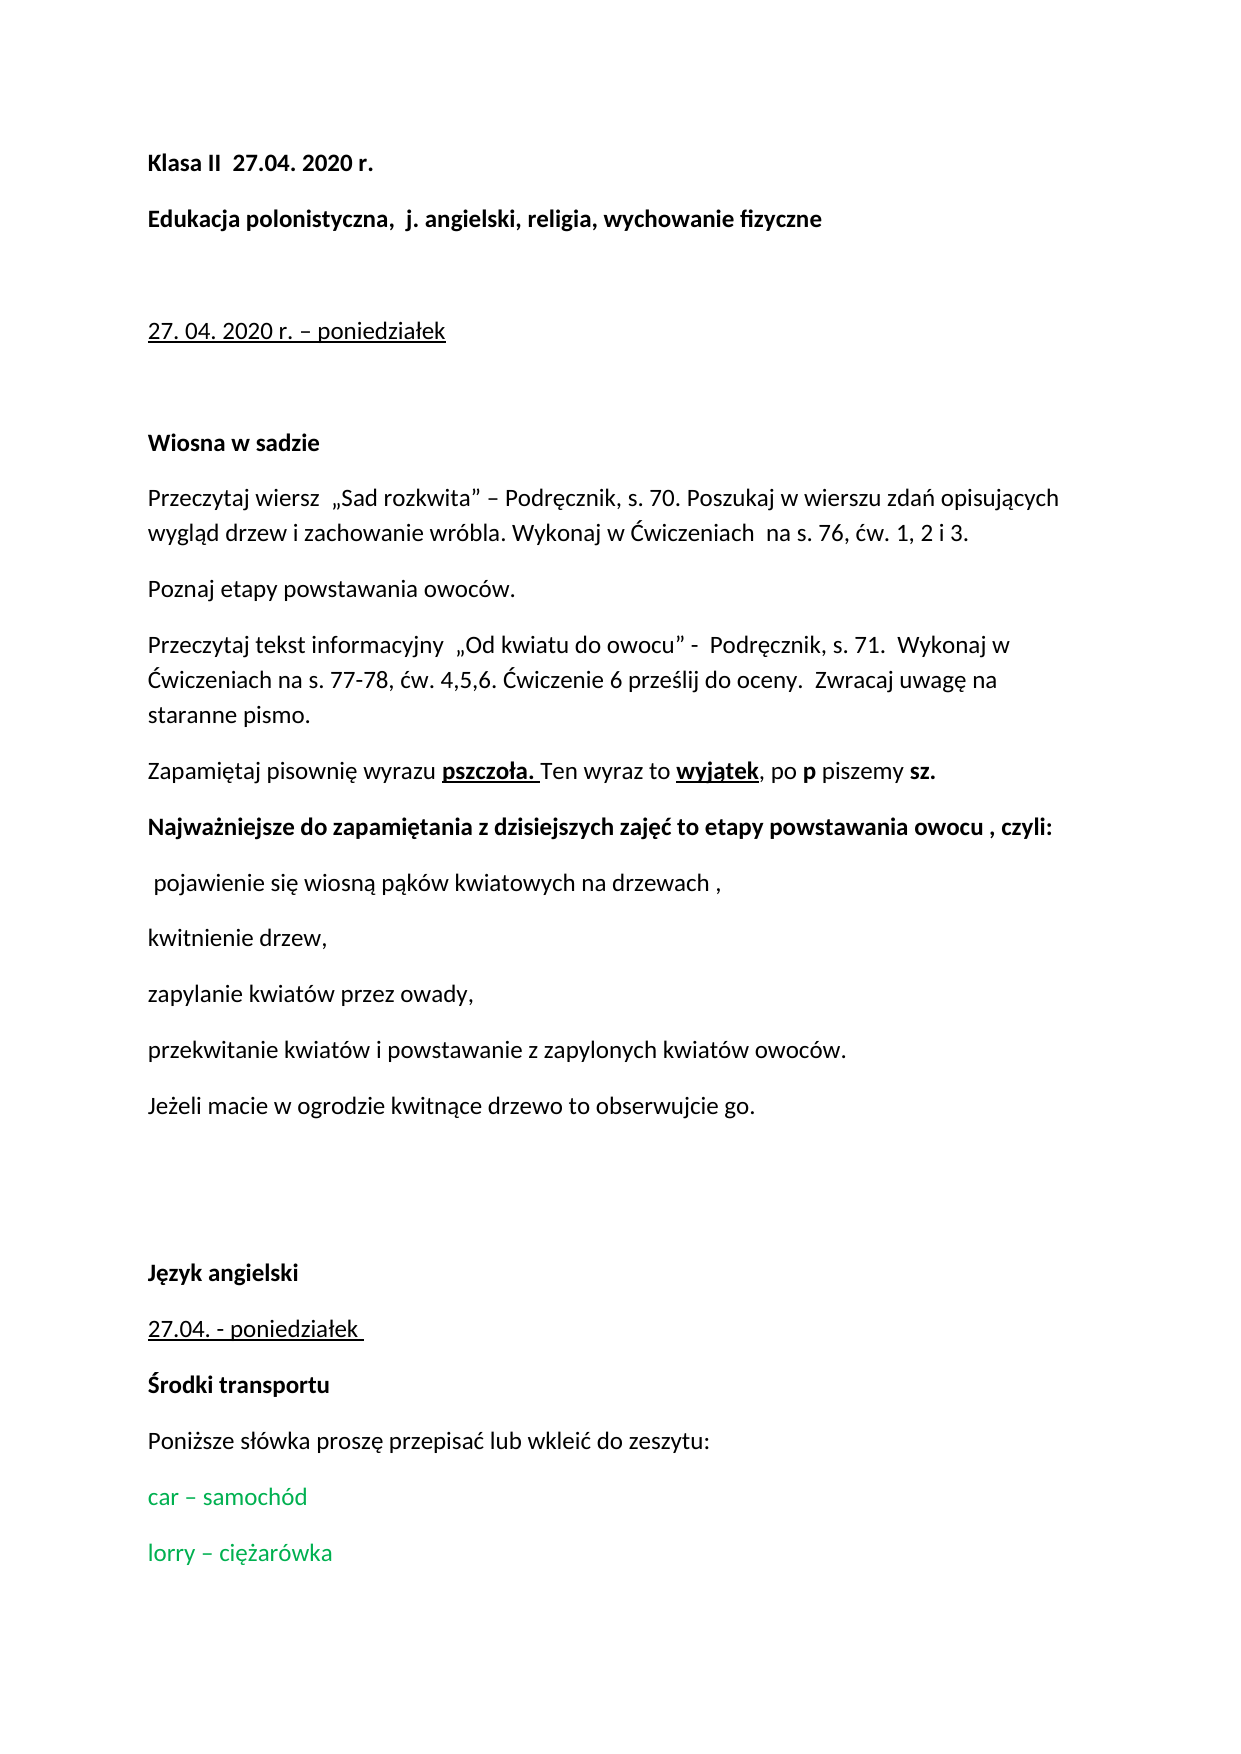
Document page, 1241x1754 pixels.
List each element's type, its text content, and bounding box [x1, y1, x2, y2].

text kwitnienie drzew, [148, 923, 1093, 953]
text zapylanie kwiatów przez owady, [148, 978, 1093, 1009]
text car – samochód [148, 1481, 1093, 1511]
text Przeczytaj tekst informacyjny „Od kwiatu do owocu” - Podręcznik, s. 71. Wykonaj w Ćwiczeniach na s. 77-78, ćw. 4,5,6. Ćwiczenie 6 prześlij do oceny. Zwracaj uwagę na staranne pismo. [148, 629, 1093, 730]
text Klasa II 27.04. 2020 r. [148, 148, 1093, 178]
text Środki transportu [148, 1369, 1093, 1400]
text 27. 04. 2020 r. – poniedziałek [148, 315, 1093, 346]
text 27.04. - poniedziałek [148, 1313, 1093, 1344]
text pojawienie się wiosną pąków kwiatowych na drzewach , [148, 867, 1093, 897]
text Edukacja polonistyczna, j. angielski, religia, wychowanie fizyczne [148, 203, 1093, 234]
text Przeczytaj wiersz „Sad rozkwita” – Podręcznik, s. 70. Poszukaj w wierszu zdań opisujących wygląd drzew i zachowanie wróbla. Wykonaj w Ćwiczeniach na s. 76, ćw. 1, 2 i 3. [148, 483, 1093, 548]
text Język angielski [148, 1258, 1093, 1288]
text Jeżeli macie w ogrodzie kwitnące drzewo to obserwujcie go. [148, 1090, 1093, 1121]
text przekwitanie kwiatów i powstawanie z zapylonych kwiatów owoców. [148, 1034, 1093, 1065]
text lorry – ciężarówka [148, 1537, 1093, 1567]
text Poznaj etapy powstawania owoców. [148, 573, 1093, 604]
text Wiosna w sadzie [148, 427, 1093, 457]
text Poniższe słówka proszę przepisać lub wkleić do zeszytu: [148, 1425, 1093, 1456]
text Zapamiętaj pisownię wyrazu pszczoła. Ten wyraz to wyjątek, po p piszemy sz. [148, 755, 1093, 786]
text Najważniejsze do zapamiętania z dzisiejszych zajęć to etapy powstawania owocu , czyli: [148, 811, 1093, 841]
